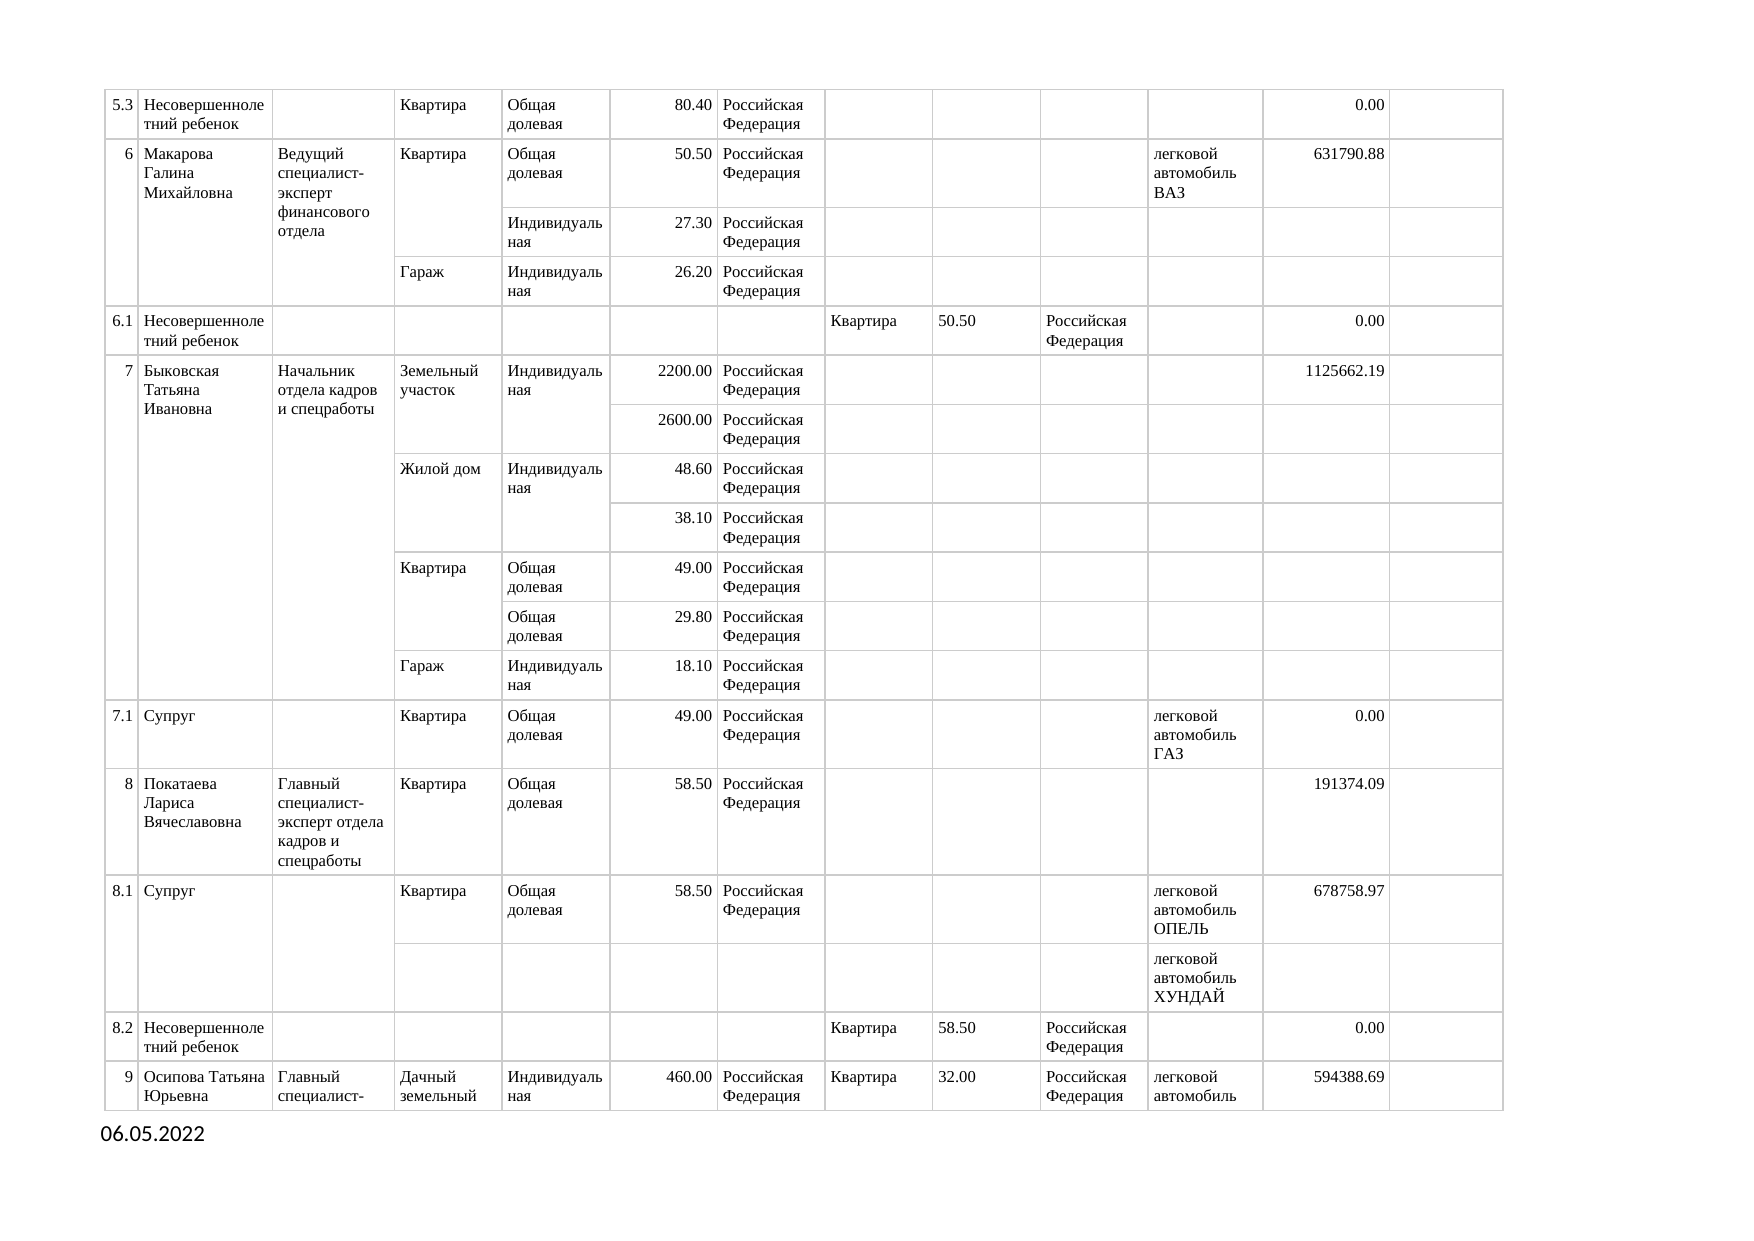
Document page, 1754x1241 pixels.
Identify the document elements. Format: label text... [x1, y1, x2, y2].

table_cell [718, 1062, 824, 1110]
table_cell [1041, 140, 1147, 206]
table_cell [1264, 553, 1389, 601]
table_cell [503, 307, 609, 354]
table_cell Российская Федерация [718, 701, 824, 767]
table_cell [1390, 553, 1502, 601]
table_cell [1390, 504, 1502, 551]
table_cell [1390, 1013, 1502, 1060]
table_cell Российская Федерация [718, 140, 824, 206]
table_cell [1149, 90, 1262, 138]
table_cell Индивидуальная [503, 651, 609, 699]
table_cell Российская Федерация [718, 504, 824, 551]
table_cell 8.2 [106, 1013, 137, 1060]
table_cell Общая долевая [503, 876, 609, 943]
table_cell [826, 944, 932, 1011]
table_cell Российская Федерация [718, 257, 824, 305]
table_cell Квартира [395, 701, 501, 767]
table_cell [395, 1062, 501, 1110]
table_cell Российская Федерация [1041, 307, 1147, 354]
table_cell [1149, 454, 1262, 502]
table_cell Российская Федерация [718, 769, 824, 874]
table_cell Несовершеннолетний ребенок [139, 307, 272, 354]
table_cell 80.40 [611, 90, 717, 138]
table_cell [1390, 405, 1502, 453]
table_cell [1149, 257, 1262, 305]
table_cell [1390, 1062, 1502, 1110]
table_cell 6 [106, 140, 137, 305]
table_cell 191374.09 [1264, 769, 1389, 874]
table_cell [826, 651, 932, 699]
table_cell легковой автомобиль ХУНДАЙ [1149, 944, 1262, 1011]
table_cell 2200.00 [611, 356, 717, 403]
table_cell легковой автомобиль ВАЗ [1149, 140, 1262, 206]
table_cell [718, 307, 824, 354]
table_cell [1041, 769, 1147, 874]
table_cell [395, 307, 501, 354]
table_cell Российская Федерация [718, 553, 824, 601]
table_cell [273, 90, 394, 138]
table_cell [1041, 651, 1147, 699]
table_cell Общая долевая [503, 90, 609, 138]
table_cell [1390, 90, 1502, 138]
table_cell Начальник отдела кадров и спецработы [273, 356, 394, 699]
table_cell Индивидуальная [503, 1062, 609, 1110]
table_cell Российская Федерация [718, 405, 824, 453]
table_cell [1264, 454, 1389, 502]
table_cell Несовершеннолетний ребенок [139, 1013, 272, 1060]
table_cell Индивидуальная [503, 257, 609, 305]
table_cell [1041, 602, 1147, 650]
table_cell 0.00 [1264, 1013, 1389, 1060]
table_cell [1390, 769, 1502, 874]
table_cell [933, 769, 1040, 874]
table_cell [1041, 553, 1147, 601]
table_cell Макарова Галина Михайловна [139, 140, 272, 305]
table_cell [933, 504, 1040, 551]
table_cell Российская Федерация [718, 602, 824, 650]
table_cell [933, 405, 1040, 453]
table_cell [826, 454, 932, 502]
table_cell [1149, 651, 1262, 699]
table_cell [826, 257, 932, 305]
table_cell Гараж [395, 257, 501, 305]
table_cell 29.80 [611, 602, 717, 650]
table_cell [1041, 876, 1147, 943]
table_cell [933, 602, 1040, 650]
table_cell [933, 651, 1040, 699]
table_cell [826, 208, 932, 256]
table_cell [826, 602, 932, 650]
table_cell [826, 504, 932, 551]
table_cell [933, 90, 1040, 138]
table_cell Квартира [395, 90, 501, 138]
table_cell 50.50 [933, 307, 1040, 354]
table_cell Российская Федерация [718, 356, 824, 403]
table_cell 5.3 [106, 90, 137, 138]
table_cell Земельный участок [395, 356, 501, 453]
table_cell [826, 356, 932, 403]
table_cell 631790.88 [1264, 140, 1389, 206]
table_cell [1390, 208, 1502, 256]
table_cell [1390, 876, 1502, 943]
table_cell [1149, 553, 1262, 601]
table_cell [1390, 454, 1502, 502]
table_cell [933, 553, 1040, 601]
table_cell Главный специалист-эксперт отдела кадров и спецработы [273, 769, 394, 874]
table_cell [1390, 307, 1502, 354]
table_cell Квартира [826, 307, 932, 354]
table_cell 58.50 [933, 1013, 1040, 1060]
table_cell [1264, 504, 1389, 551]
table_cell [1041, 208, 1147, 256]
table_cell [1390, 602, 1502, 650]
table_cell [1149, 769, 1262, 874]
table_cell [1149, 504, 1262, 551]
table_cell [933, 140, 1040, 206]
table_cell Российская Федерация [1041, 1013, 1147, 1060]
table_cell 594388.69 [1264, 1062, 1389, 1110]
table_cell [273, 876, 394, 1011]
table_cell [1149, 208, 1262, 256]
table_cell Российская Федерация [718, 208, 824, 256]
table_cell 2600.00 [611, 405, 717, 453]
table_cell [718, 1013, 824, 1060]
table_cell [1149, 1062, 1262, 1110]
table_cell [1041, 356, 1147, 403]
table_cell [1149, 1013, 1262, 1060]
table_cell [1390, 356, 1502, 403]
table_cell Российская Федерация [718, 651, 824, 699]
table_cell 1125662.19 [1264, 356, 1389, 403]
table_cell [1390, 140, 1502, 206]
table_cell [395, 1013, 501, 1060]
table_cell [1149, 307, 1262, 354]
table_cell [933, 257, 1040, 305]
table_cell [718, 944, 824, 1011]
table_cell [1264, 208, 1389, 256]
table_cell [933, 356, 1040, 403]
table_cell Квартира [826, 1062, 932, 1110]
table_cell 27.30 [611, 208, 717, 256]
table_cell 0.00 [1264, 90, 1389, 138]
table_cell [1149, 602, 1262, 650]
table_cell Индивидуальная [503, 208, 609, 256]
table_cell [718, 90, 824, 138]
table_cell 0.00 [1264, 701, 1389, 767]
table_cell [933, 701, 1040, 767]
table_cell [826, 90, 932, 138]
table_cell легковой автомобиль ГАЗ [1149, 701, 1262, 767]
table_cell 7.1 [106, 701, 137, 767]
table_cell 58.50 [611, 876, 717, 943]
table_cell Общая долевая [503, 553, 609, 601]
table_cell [933, 876, 1040, 943]
table_cell Индивидуальная [503, 356, 609, 453]
table_cell 8 [106, 769, 137, 874]
table_cell 32.00 [933, 1062, 1040, 1110]
table_cell [826, 405, 932, 453]
table_cell 6.1 [106, 307, 137, 354]
table_cell [503, 944, 609, 1011]
table_cell 460.00 [611, 1062, 717, 1110]
table_cell [611, 944, 717, 1011]
table_cell Индивидуальная [503, 454, 609, 551]
table_cell 7 [106, 356, 137, 699]
table_cell [826, 553, 932, 601]
table_cell 678758.97 [1264, 876, 1389, 943]
table_cell 26.20 [611, 257, 717, 305]
table_cell [1041, 90, 1147, 138]
table_cell [1041, 454, 1147, 502]
table_cell 58.50 [611, 769, 717, 874]
table_cell 49.00 [611, 701, 717, 767]
table_cell Российская Федерация [718, 454, 824, 502]
table_cell 9 [106, 1062, 137, 1110]
table_cell [826, 876, 932, 943]
table_cell [1390, 701, 1502, 767]
table_cell [611, 307, 717, 354]
table_cell Общая долевая [503, 140, 609, 206]
table_cell [503, 1013, 609, 1060]
table_cell легковой автомобиль ОПЕЛЬ [1149, 876, 1262, 943]
table_cell [1390, 257, 1502, 305]
table_cell [1041, 701, 1147, 767]
table_cell Быковская Татьяна Ивановна [139, 356, 272, 699]
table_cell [139, 1062, 272, 1110]
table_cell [273, 1062, 394, 1110]
table_cell [1264, 602, 1389, 650]
table_cell [1264, 651, 1389, 699]
table_cell Квартира [395, 553, 501, 650]
table_cell 50.50 [611, 140, 717, 206]
table_cell [1390, 944, 1502, 1011]
table_cell [826, 140, 932, 206]
table_cell Общая долевая [503, 602, 609, 650]
table_cell Квартира [395, 140, 501, 256]
table_cell [1149, 405, 1262, 453]
table_cell [826, 701, 932, 767]
table_cell [1149, 356, 1262, 403]
table_cell Cупруг [139, 876, 272, 1011]
table_cell Квартира [395, 769, 501, 874]
table_cell [1390, 651, 1502, 699]
table_cell [1264, 257, 1389, 305]
table_cell [933, 944, 1040, 1011]
table_cell [273, 1013, 394, 1060]
table_cell 0.00 [1264, 307, 1389, 354]
table_cell Квартира [826, 1013, 932, 1060]
table_cell [1264, 944, 1389, 1011]
table_cell 49.00 [611, 553, 717, 601]
table_cell [933, 454, 1040, 502]
table_cell 48.60 [611, 454, 717, 502]
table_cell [1041, 1062, 1147, 1110]
table_cell Гараж [395, 651, 501, 699]
table_cell [395, 944, 501, 1011]
table_cell Жилой дом [395, 454, 501, 551]
table_cell Cупруг [139, 701, 272, 767]
table_cell 8.1 [106, 876, 137, 1011]
table_cell [826, 769, 932, 874]
table_cell 38.10 [611, 504, 717, 551]
table_cell [273, 307, 394, 354]
table_cell Покатаева Лариса Вячеславовна [139, 769, 272, 874]
table_cell [1041, 944, 1147, 1011]
table_cell Общая долевая [503, 769, 609, 874]
table_cell Ведущий специалист-эксперт финансового отдела [273, 140, 394, 305]
table_cell Квартира [395, 876, 501, 943]
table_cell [139, 90, 272, 138]
table_cell Российская Федерация [718, 876, 824, 943]
table_cell [273, 701, 394, 767]
table_cell [933, 208, 1040, 256]
table_cell Общая долевая [503, 701, 609, 767]
table_cell 18.10 [611, 651, 717, 699]
table_cell [1041, 257, 1147, 305]
table_cell [1041, 405, 1147, 453]
table_cell [1041, 504, 1147, 551]
table_cell [611, 1013, 717, 1060]
table_cell [1264, 405, 1389, 453]
